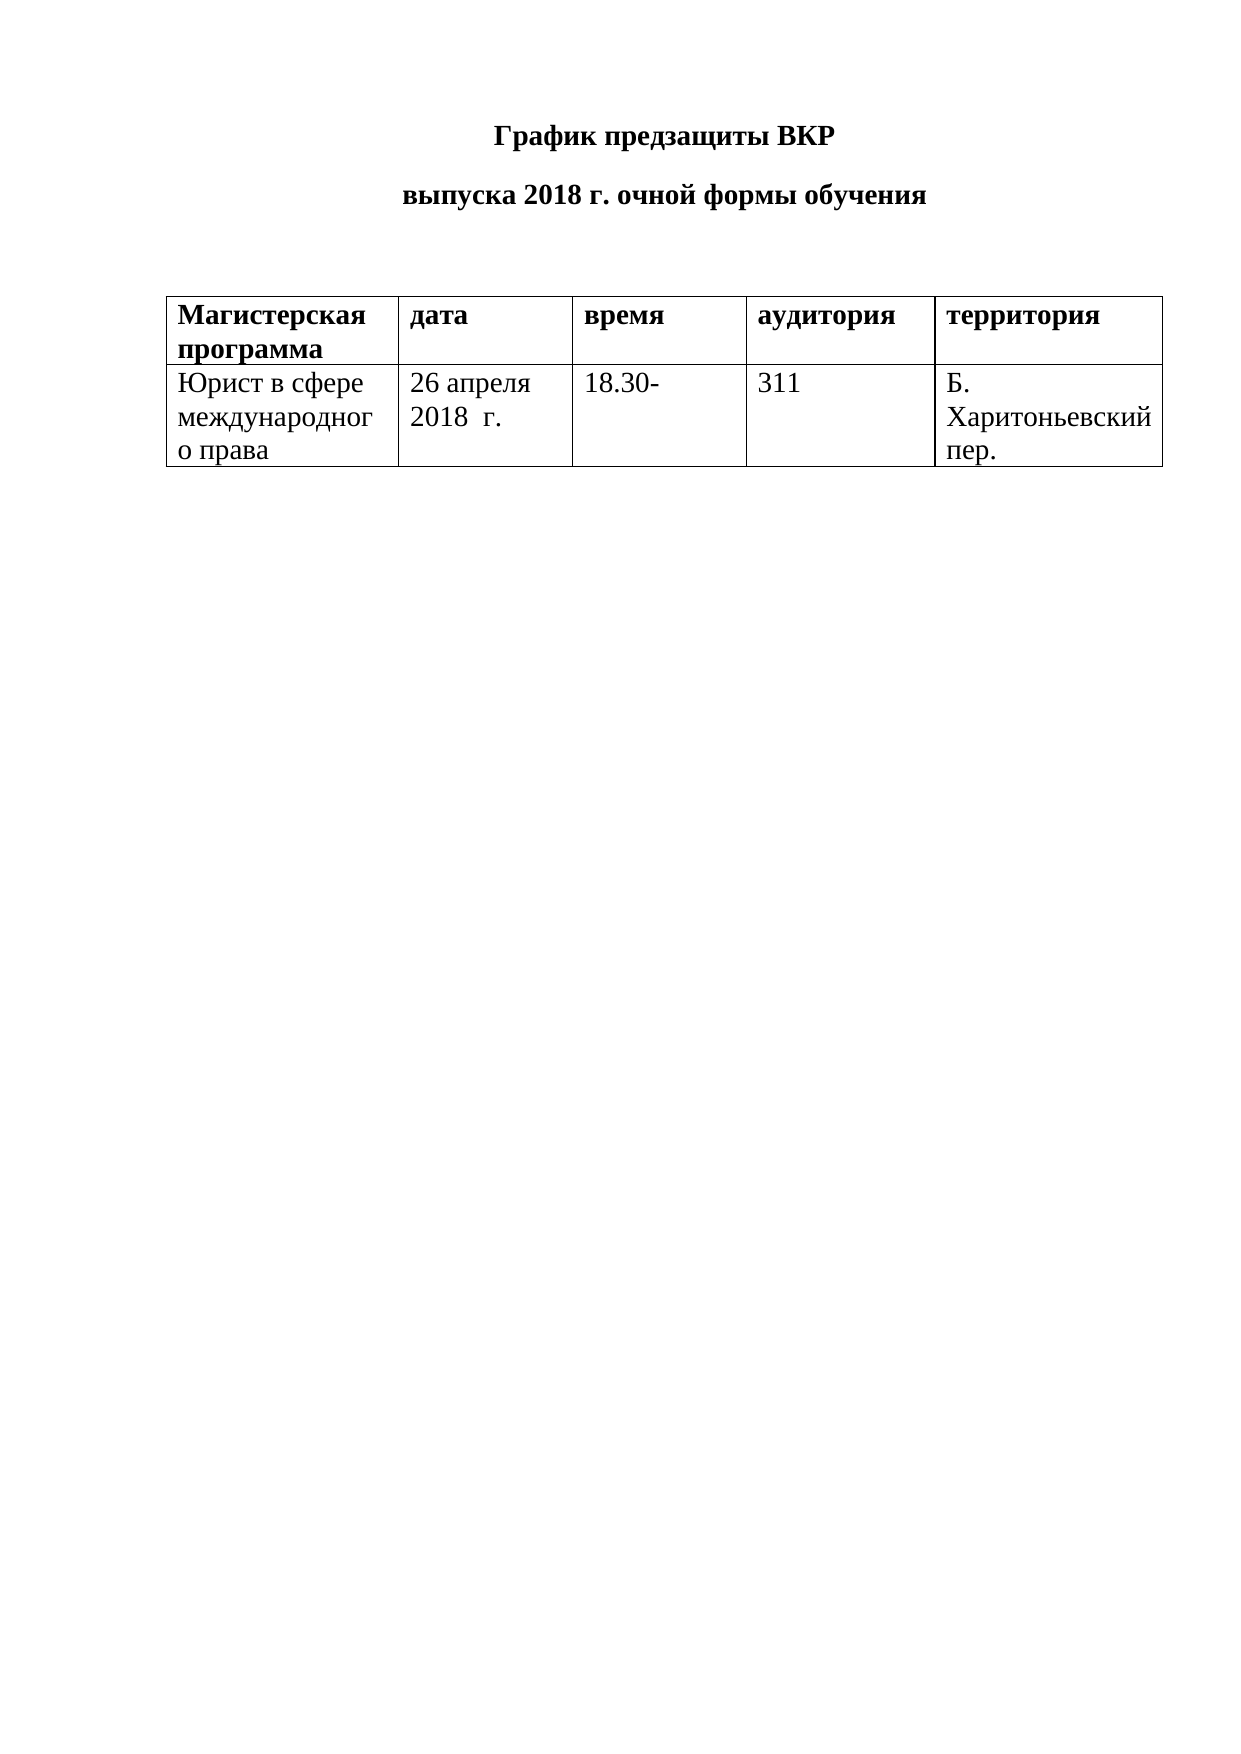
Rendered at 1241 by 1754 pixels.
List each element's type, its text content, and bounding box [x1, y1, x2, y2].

table_header дата [399, 297, 572, 364]
table_header Магистерская программа [167, 297, 398, 364]
table_header территория [936, 297, 1162, 364]
table_cell 26 апреля 2018 г. [399, 365, 572, 466]
table_cell 311 [747, 365, 934, 466]
table_cell Юрист в сфере международного права [167, 365, 398, 466]
table_cell Б. Харитоньевский пер. [936, 365, 1162, 466]
text выпуска 2018 г. очной формы обучения [177, 177, 1152, 211]
table_cell 18.30- [573, 365, 746, 466]
table_header аудитория [747, 297, 934, 364]
text График предзащиты ВКР [177, 118, 1152, 152]
table_header время [573, 297, 746, 364]
